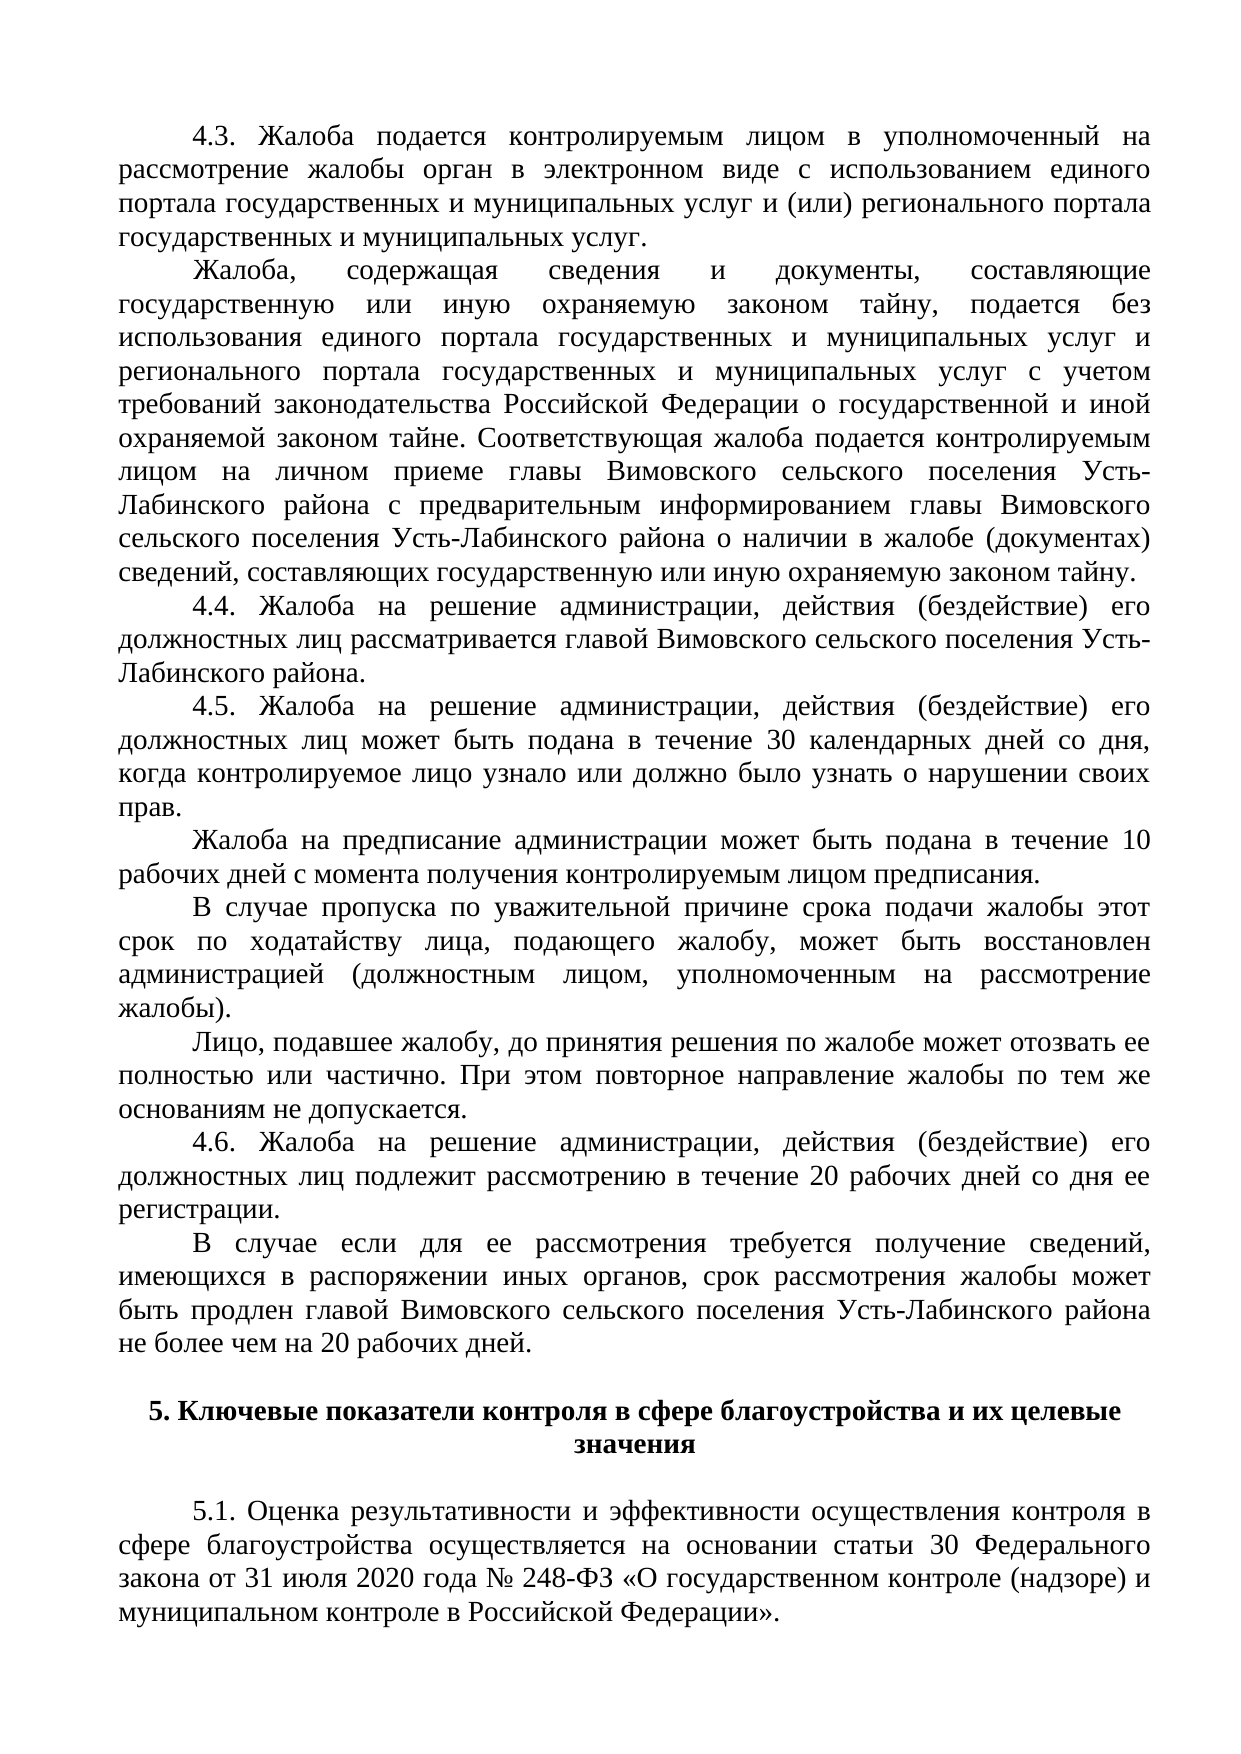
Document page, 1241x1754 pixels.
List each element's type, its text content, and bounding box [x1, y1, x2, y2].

text 4.3. Жалоба подается контролируемым лицом в уполномоченный на рассмотрение жалобы орган в электронном виде с использованием единого портала государственных и муниципальных услуг и (или) регионального портала государственных и муниципальных услуг. [118, 118, 1152, 252]
text 4.4. Жалоба на решение администрации, действия (бездействие) его должностных лиц рассматривается главой Вимовского сельского поселения Усть-Лабинского района. [118, 588, 1152, 688]
text 4.5. Жалоба на решение администрации, действия (бездействие) его должностных лиц может быть подана в течение 30 календарных дней со дня, когда контролируемое лицо узнало или должно было узнать о нарушении своих прав. [118, 688, 1152, 822]
text Жалоба на предписание администрации может быть подана в течение 10 рабочих дней с момента получения контролируемым лицом предписания. [118, 822, 1152, 889]
text В случае пропуска по уважительной причине срока подачи жалобы этот срок по ходатайству лица, подающего жалобу, может быть восстановлен администрацией (должностным лицом, уполномоченным на рассмотрение жалобы). [118, 889, 1152, 1024]
text 4.6. Жалоба на решение администрации, действия (бездействие) его должностных лиц подлежит рассмотрению в течение 20 рабочих дней со дня ее регистрации. [118, 1124, 1152, 1225]
text 5. Ключевые показатели контроля в сфере благоустройства и их целевые значения [118, 1393, 1152, 1460]
text В случае если для ее рассмотрения требуется получение сведений, имеющихся в распоряжении иных органов, срок рассмотрения жалобы может быть продлен главой Вимовского сельского поселения Усть-Лабинского района не более чем на 20 рабочих дней. [118, 1225, 1152, 1359]
text Жалоба, содержащая сведения и документы, составляющие государственную или иную охраняемую законом тайну, подается без использования единого портала государственных и муниципальных услуг и регионального портала государственных и муниципальных услуг с учетом требований законодательства Российской Федерации о государственной и иной охраняемой законом тайне. Соответствующая жалоба подается контролируемым лицом на личном приеме главы Вимовского сельского поселения Усть-Лабинского района с предварительным информированием главы Вимовского сельского поселения Усть-Лабинского района о наличии в жалобе (документах) сведений, составляющих государственную или иную охраняемую законом тайну. [118, 252, 1152, 588]
text 5.1. Оценка результативности и эффективности осуществления контроля в сфере благоустройства осуществляется на основании статьи 30 Федерального закона от 31 июля 2020 года № 248-ФЗ «О государственном контроле (надзоре) и муниципальном контроле в Российской Федерации». [118, 1493, 1152, 1627]
text Лицо, подавшее жалобу, до принятия решения по жалобе может отозвать ее полностью или частично. При этом повторное направление жалобы по тем же основаниям не допускается. [118, 1024, 1152, 1124]
